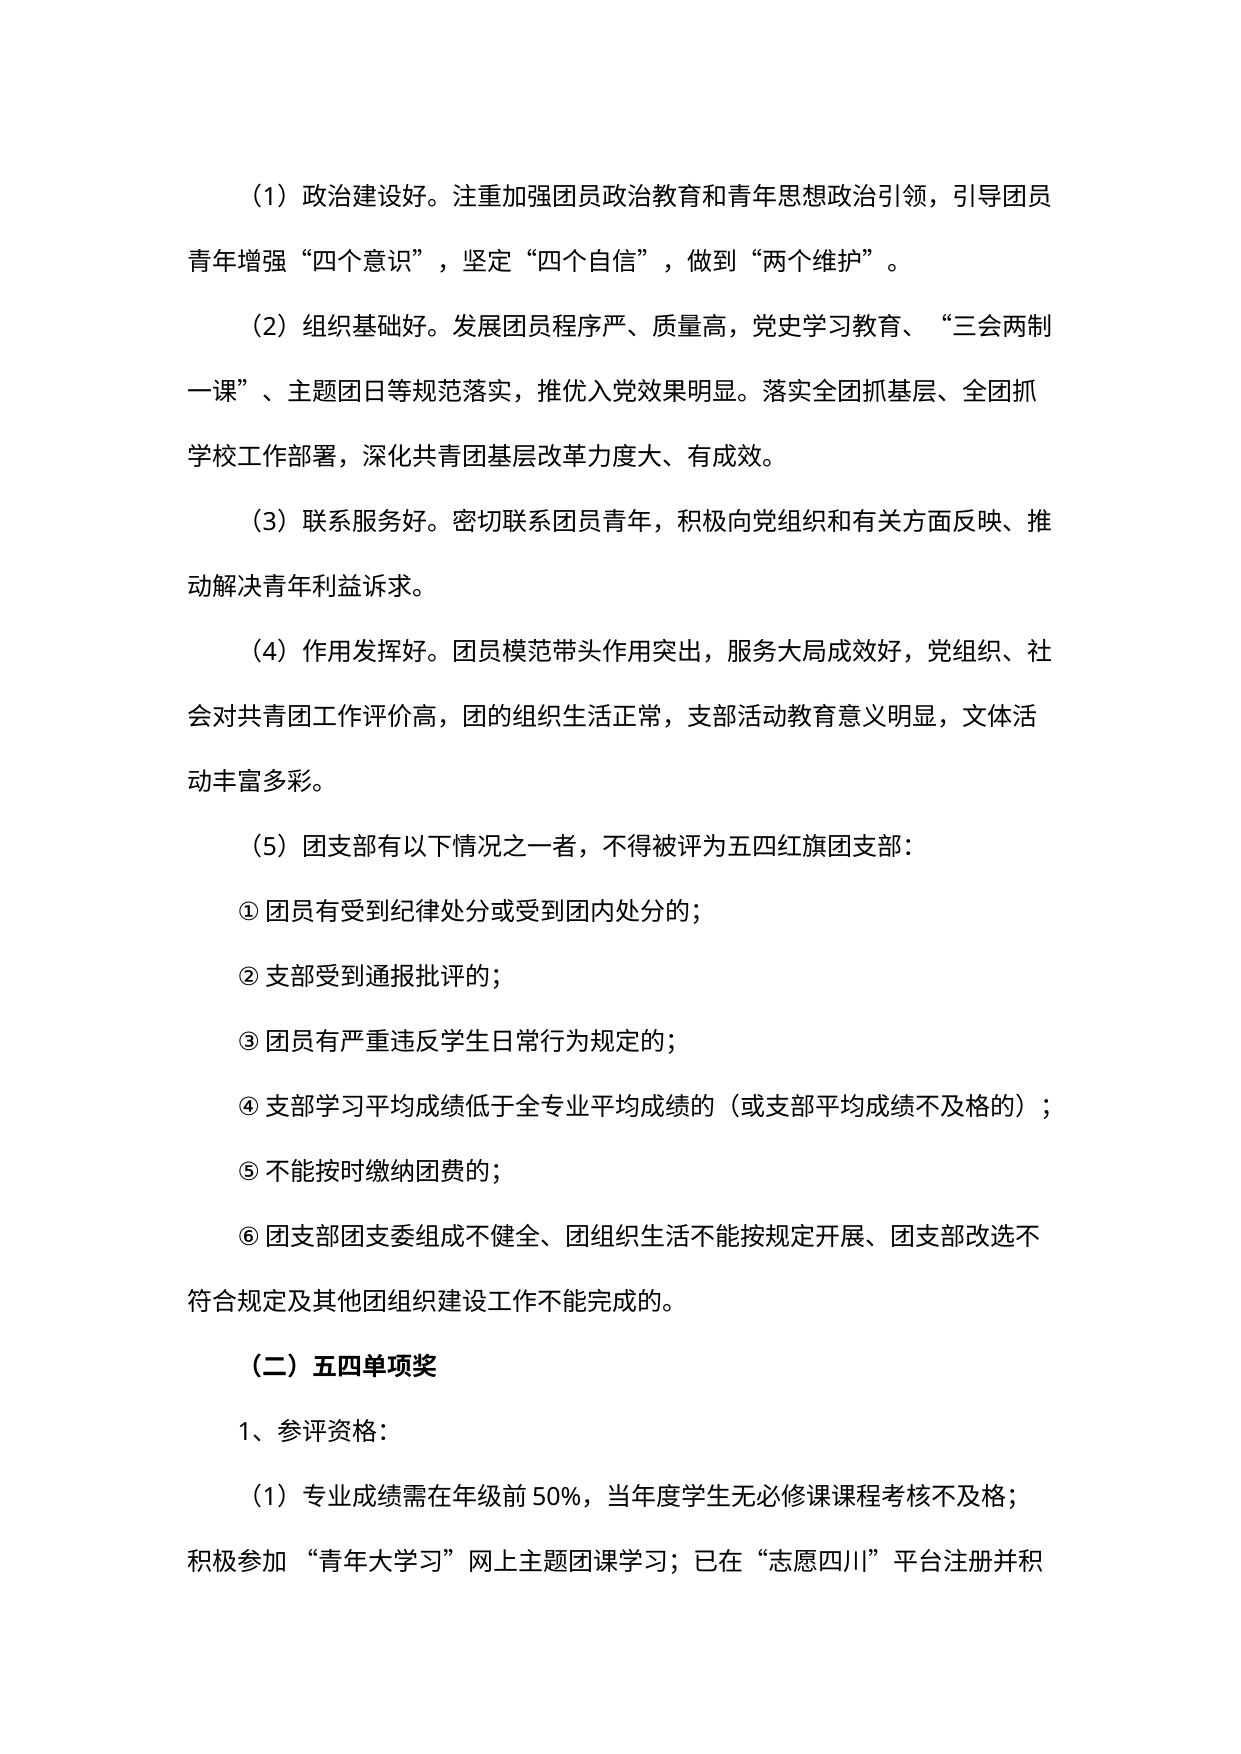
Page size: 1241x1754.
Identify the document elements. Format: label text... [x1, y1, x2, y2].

text ④支部学习平均成绩低于全专业平均成绩的（或支部平均成绩不及格的）； [187, 1072, 1053, 1137]
text （2）组织基础好。发展团员程序严、质量高，党史学习教育、“三会两制一课”、主题团日等规范落实，推优入党效果明显。落实全团抓基层、全团抓学校工作部署，深化共青团基层改革力度大、有成效。 [187, 292, 1053, 487]
text （5）团支部有以下情况之一者，不得被评为五四红旗团支部： [187, 812, 1053, 877]
text （1）政治建设好。注重加强团员政治教育和青年思想政治引领，引导团员青年增强“四个意识”，坚定“四个自信”，做到“两个维护”。 [187, 162, 1053, 292]
text ①团员有受到纪律处分或受到团内处分的； [187, 877, 1053, 942]
text ③团员有严重违反学生日常行为规定的； [187, 1007, 1053, 1072]
text ⑥团支部团支委组成不健全、团组织生活不能按规定开展、团支部改选不符合规定及其他团组织建设工作不能完成的。 [187, 1202, 1053, 1332]
text ⑤不能按时缴纳团费的； [187, 1137, 1053, 1202]
text （二）五四单项奖 [187, 1332, 1053, 1397]
text （4）作用发挥好。团员模范带头作用突出，服务大局成效好，党组织、社会对共青团工作评价高，团的组织生活正常，支部活动教育意义明显，文体活动丰富多彩。 [187, 617, 1053, 812]
text ②支部受到通报批评的； [187, 942, 1053, 1007]
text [187, 1462, 1053, 1592]
text （3）联系服务好。密切联系团员青年，积极向党组织和有关方面反映、推动解决青年利益诉求。 [187, 487, 1053, 617]
text 1、参评资格： [187, 1397, 1053, 1462]
